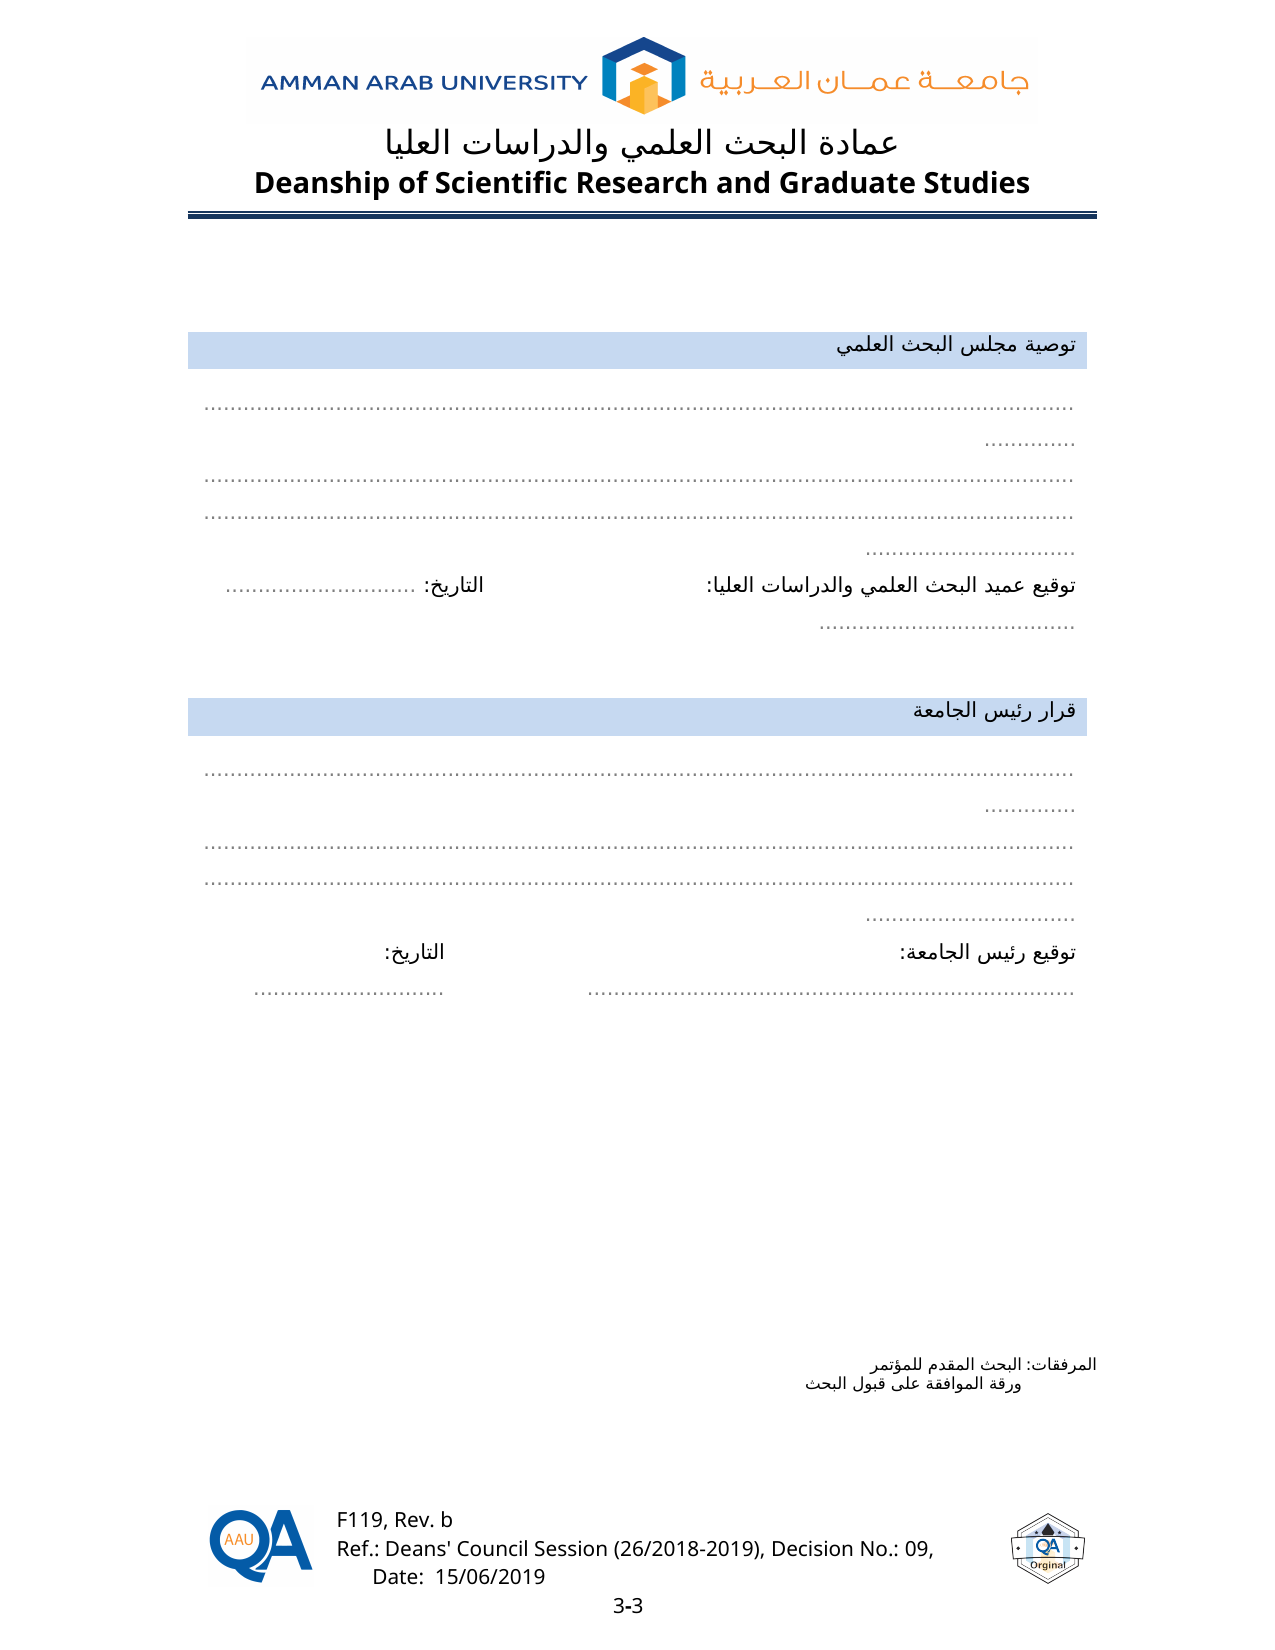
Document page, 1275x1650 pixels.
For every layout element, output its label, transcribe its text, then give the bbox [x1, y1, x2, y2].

picture [1011, 1511, 1085, 1586]
table_cell .................................................................................................................................................. ........................................................................................................................................................................................................................................................................................................ [188, 736, 1087, 940]
table_cell .................................................................................................................................................. ........................................................................................................................................................................................................................................................................................................ [188, 369, 1087, 573]
table_header توصية مجلس البحث العلمي [188, 332, 1087, 369]
table_cell توقيع رئيس الجامعة: .......................................................................... [456, 940, 1087, 1013]
picture [246, 37, 1039, 124]
table_cell التاريخ: ............................. [188, 940, 456, 1013]
picture [208, 1505, 315, 1587]
table_cell التاريخ: ............................. [188, 574, 495, 647]
table_cell توقيع عميد البحث العلمي والدراسات العليا: ....................................... [495, 574, 1087, 647]
table_header قرار رئيس الجامعة [188, 698, 1087, 736]
text المرفقات: البحث المقدم للمؤتمر [150, 1355, 1097, 1374]
text ورقة الموافقة على قبول البحث [150, 1374, 1097, 1393]
